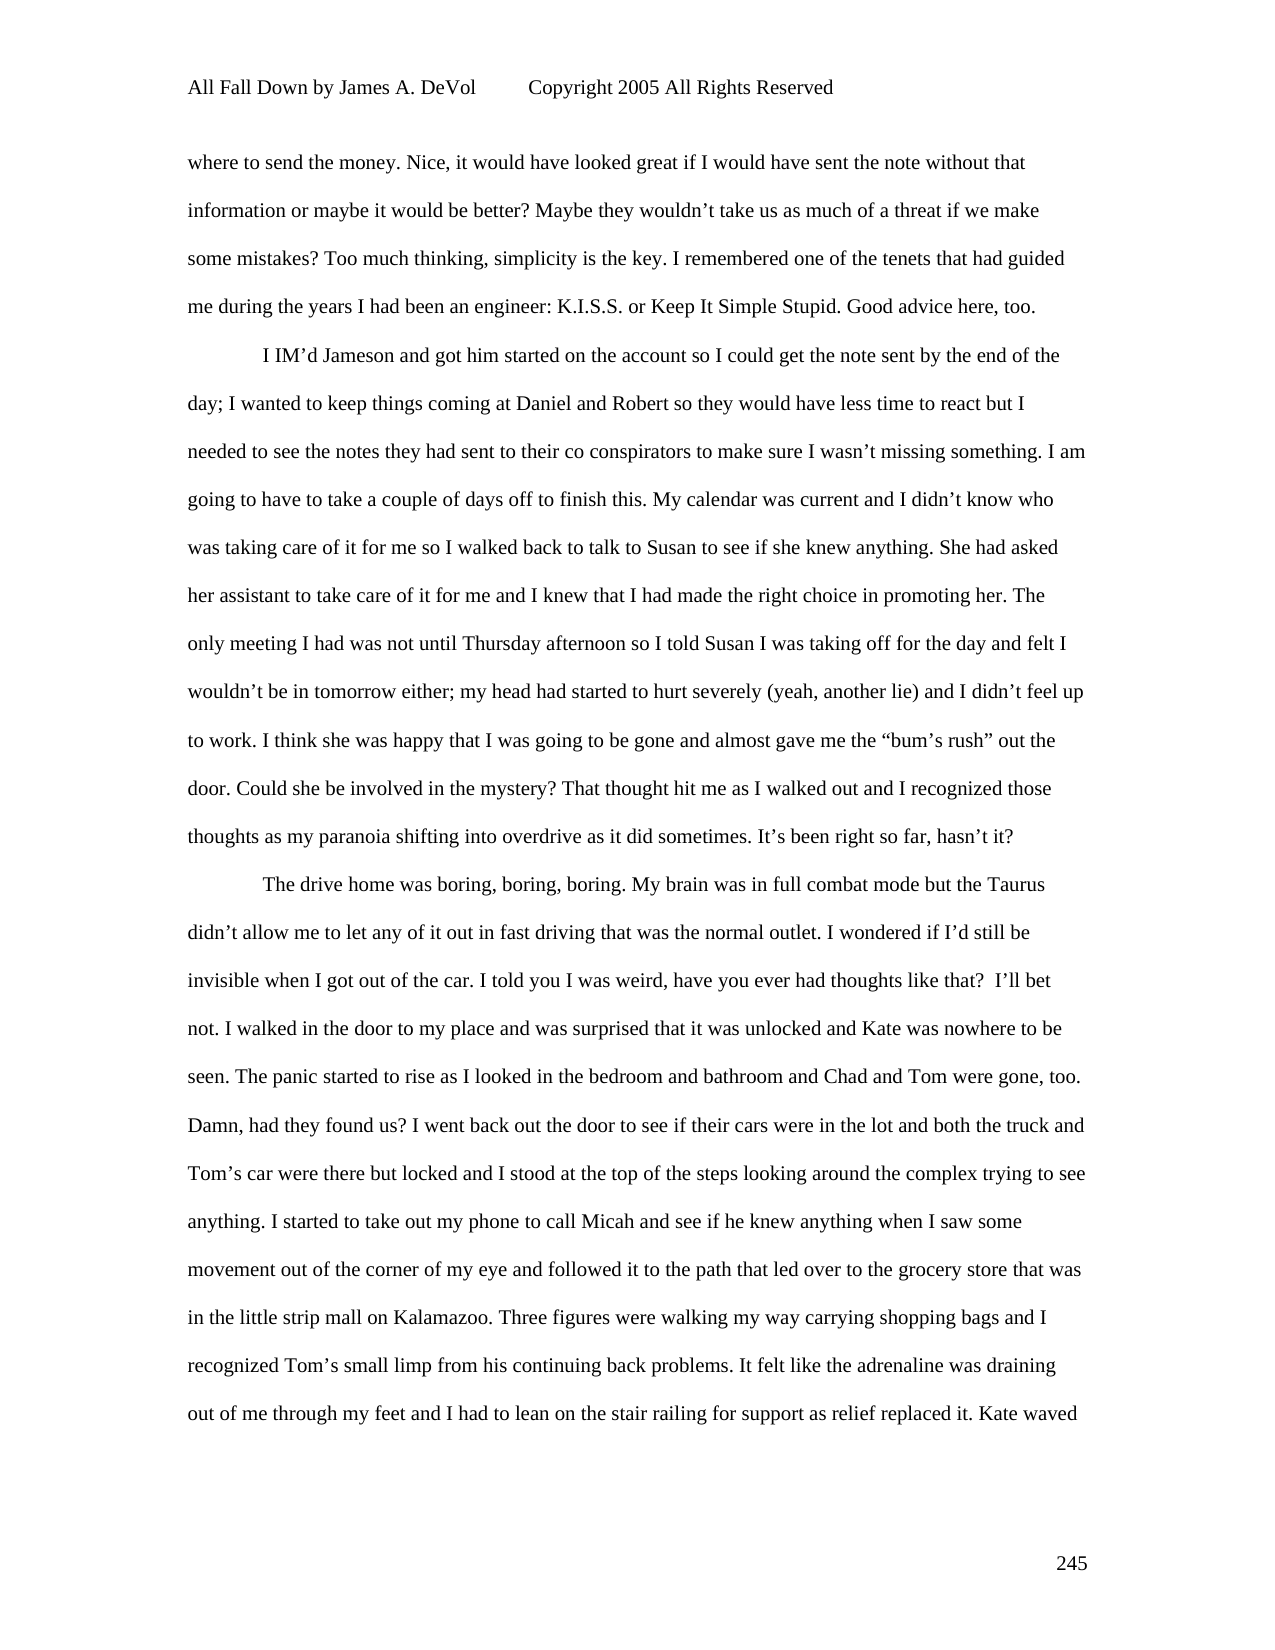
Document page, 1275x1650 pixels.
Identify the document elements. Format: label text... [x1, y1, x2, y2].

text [187, 872, 1087, 1425]
text I IM’d Jameson and got him started on the account so I could get the note sent by the end of the day; I wanted to keep things coming at Daniel and Robert so they would have less time to react but I needed to see the notes they had sent to their co conspirators to make sure I wasn’t missing something. I am going to have to take a couple of days off to finish this. My calendar was current and I didn’t know who was taking care of it for me so I walked back to talk to Susan to see if she knew anything. She had asked her assistant to take care of it for me and I knew that I had made the right choice in promoting her. The only meeting I had was not until Thursday afternoon so I told Susan I was taking off for the day and felt I wouldn’t be in tomorrow either; my head had started to hurt severely (yeah, another lie) and I didn’t feel up to work. I think she was happy that I was going to be gone and almost gave me the “bum’s rush” out the door. Could she be involved in the mystery? That thought hit me as I walked out and I recognized those thoughts as my paranoia shifting into overdrive as it did sometimes. It’s been right so far, hasn’t it? [187, 342, 1087, 848]
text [187, 150, 1087, 318]
